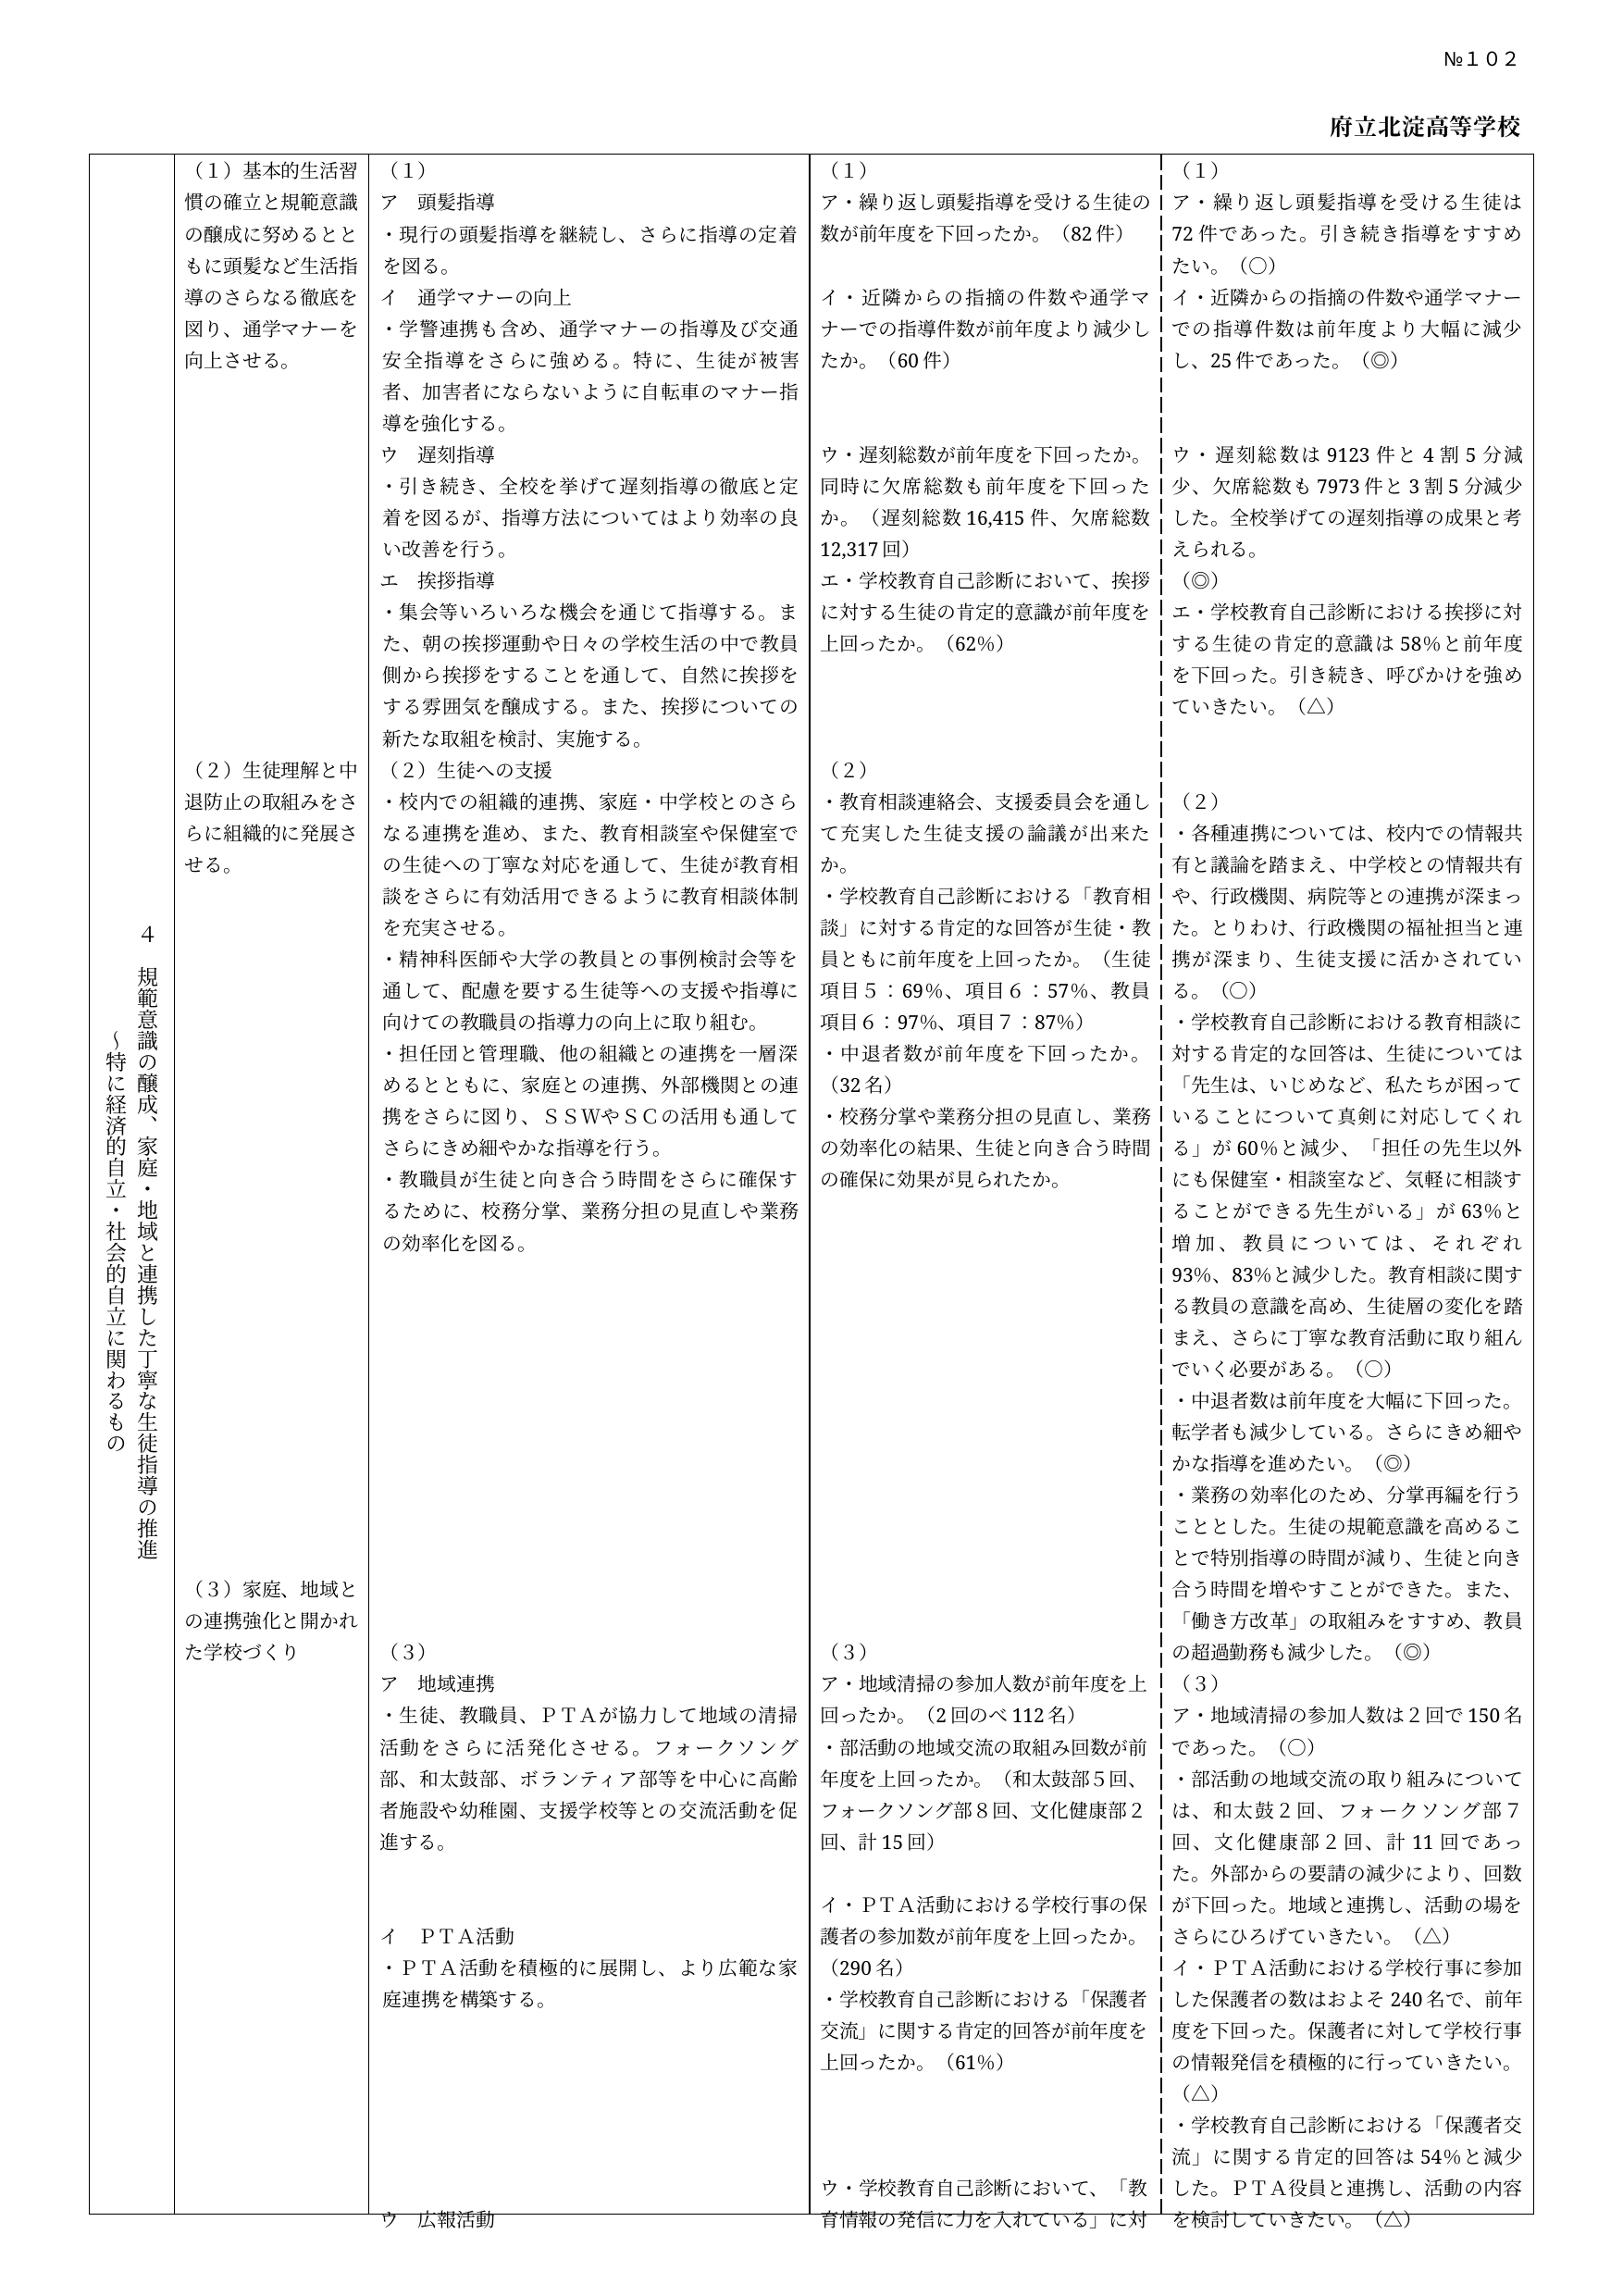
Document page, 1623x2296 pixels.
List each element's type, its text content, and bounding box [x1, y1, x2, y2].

table_cell （１） ア・繰り返し頭髪指導を受ける生徒の数が前年度を下回ったか。（82件） イ・近隣からの指摘の件数や通学マナーでの指導件数が前年度より減少したか。（60件） ウ・遅刻総数が前年度を下回ったか。同時に欠席総数も前年度を下回ったか。（遅刻総数16,415件、欠席総数12,317回） エ・学校教育自己診断において、挨拶に対する生徒の肯定的意識が前年度を上回ったか。（62％） （２） ・教育相談連絡会、支援委員会を通して充実した生徒支援の論議が出来たか。 ・学校教育自己診断における「教育相談」に対する肯定的な回答が生徒・教員ともに前年度を上回ったか。（生徒項目５：69％、項目６：57％、教員項目６：97％、項目７：87％） ・中退者数が前年度を下回ったか。（32名） ・校務分掌や業務分担の見直し、業務の効率化の結果、生徒と向き合う時間の確保に効果が見られたか。 （３） ア・地域清掃の参加人数が前年度を上回ったか。（2回のべ112名） ・部活動の地域交流の取組み回数が前年度を上回ったか。（和太鼓部５回、フォークソング部８回、文化健康部２回、計15回） イ・ＰＴＡ活動における学校行事の保護者の参加数が前年度を上回ったか。（290名） ・学校教育自己診断における「保護者交流」に関する肯定的回答が前年度を上回ったか。（61％） ウ・学校教育自己診断において、「教育情報の発信に力を入れている」に対する肯定的な回答が前年度を上回ったか。（76％） [811, 155, 1161, 2214]
table_cell （１） ア 頭髪指導 ・現行の頭髪指導を継続し、さらに指導の定着を図る。 イ 通学マナーの向上 ・学警連携も含め、通学マナーの指導及び交通安全指導をさらに強める。特に、生徒が被害者、加害者にならないように自転車のマナー指導を強化する。 ウ 遅刻指導 ・引き続き、全校を挙げて遅刻指導の徹底と定着を図るが、指導方法についてはより効率の良い改善を行う。 エ 挨拶指導 ・集会等いろいろな機会を通じて指導する。また、朝の挨拶運動や日々の学校生活の中で教員側から挨拶をすることを通して、自然に挨拶をする雰囲気を醸成する。また、挨拶についての新たな取組を検討、実施する。 （２）生徒への支援 ・校内での組織的連携、家庭・中学校とのさらなる連携を進め、また、教育相談室や保健室での生徒への丁寧な対応を通して、生徒が教育相談をさらに有効活用できるように教育相談体制を充実させる。 ・精神科医師や大学の教員との事例検討会等を通して、配慮を要する生徒等への支援や指導に向けての教職員の指導力の向上に取り組む。 ・担任団と管理職、他の組織との連携を一層深めるとともに、家庭との連携、外部機関との連携をさらに図り、ＳＳＷやＳＣの活用も通してさらにきめ細やかな指導を行う。 ・教職員が生徒と向き合う時間をさらに確保するために、校務分掌、業務分担の見直しや業務の効率化を図る。 （３） ア 地域連携 ・生徒、教職員、ＰＴＡが協力して地域の清掃活動をさらに活発化させる。フォークソング部、和太鼓部、ボランティア部等を中心に高齢者施設や幼稚園、支援学校等との交流活動を促進する。 イ ＰＴＡ活動 ・ＰＴＡ活動を積極的に展開し、より広範な家庭連携を構築する。 ウ 広報活動 ・本校の取組みを地域や保護者等に丁寧にアピールする。 [369, 155, 809, 2214]
table_cell ４ 規範意識の醸成、家庭・地域と連携した丁寧な生徒指導の推進 ～特に経済的自立・社会的自立に関わるもの [90, 155, 174, 2214]
table_cell （１） ア・繰り返し頭髪指導を受ける生徒は72件であった。引き続き指導をすすめたい。（○） イ・近隣からの指摘の件数や通学マナーでの指導件数は前年度より大幅に減少し、25件であった。（◎） ウ・遅刻総数は9123件と4割5分減少、欠席総数も7973件と3割5分減少した。全校挙げての遅刻指導の成果と考えられる。 （◎） エ・学校教育自己診断における挨拶に対する生徒の肯定的意識は58％と前年度を下回った。引き続き、呼びかけを強めていきたい。（△） （２） ・各種連携については、校内での情報共有と議論を踏まえ、中学校との情報共有や、行政機関、病院等との連携が深まった。とりわけ、行政機関の福祉担当と連携が深まり、生徒支援に活かされている。（○） ・学校教育自己診断における教育相談に対する肯定的な回答は、生徒については「先生は、いじめなど、私たちが困っていることについて真剣に対応してくれる」が60％と減少、「担任の先生以外にも保健室・相談室など、気軽に相談することができる先生がいる」が63％と増加、教員については、それぞれ93％、83％と減少した。教育相談に関する教員の意識を高め、生徒層の変化を踏まえ、さらに丁寧な教育活動に取り組んでいく必要がある。（○） ・中退者数は前年度を大幅に下回った。転学者も減少している。さらにきめ細やかな指導を進めたい。（◎） ・業務の効率化のため、分掌再編を行うこととした。生徒の規範意識を高めることで特別指導の時間が減り、生徒と向き合う時間を増やすことができた。また、「働き方改革」の取組みをすすめ、教員の超過勤務も減少した。（◎） （３） ア・地域清掃の参加人数は２回で150名であった。（○） ・部活動の地域交流の取り組みについては、和太鼓２回、フォークソング部７回、文化健康部２回、計11回であった。外部からの要請の減少により、回数が下回った。地域と連携し、活動の場をさらにひろげていきたい。（△） イ・ＰＴＡ活動における学校行事に参加した保護者の数はおよそ240名で、前年度を下回った。保護者に対して学校行事の情報発信を積極的に行っていきたい。（△） ・学校教育自己診断における「保護者交流」に関する肯定的回答は54％と減少した。ＰＴＡ役員と連携し、活動の内容を検討していきたい。（△） ウ・学校教育自己診断における「教育情報の発信に力を入れている」に対する肯定的な回答は77％と微増した。（○） [1161, 155, 1533, 2214]
table_cell （１）基本的生活習慣の確立と規範意識の醸成に努めるとともに頭髪など生活指導のさらなる徹底を図り、通学マナーを向上させる。 （２）生徒理解と中退防止の取組みをさらに組織的に発展させる。 （３）家庭、地域との連携強化と開かれた学校づくり [175, 155, 368, 2214]
